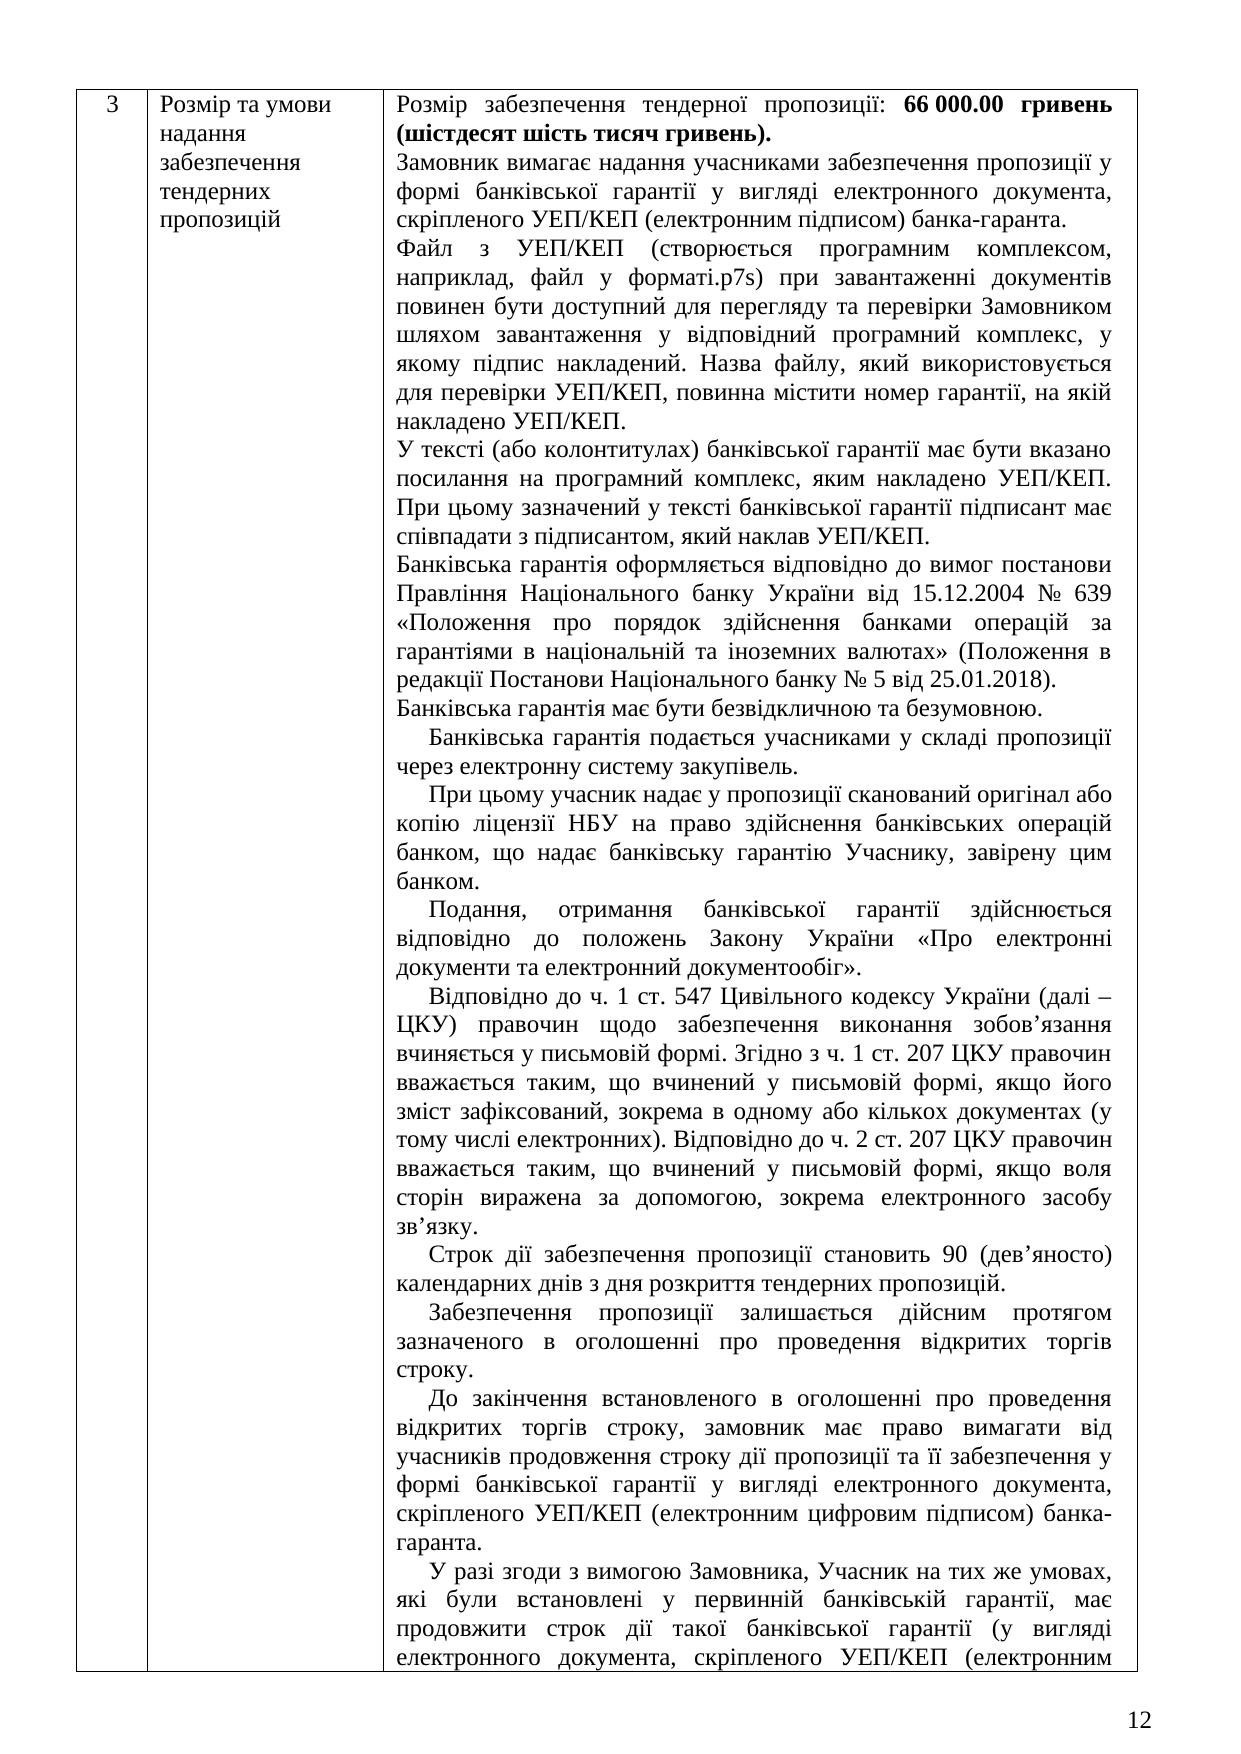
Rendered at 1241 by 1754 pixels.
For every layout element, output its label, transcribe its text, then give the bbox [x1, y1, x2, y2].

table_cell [148, 90, 383, 1671]
table_cell 3 [77, 90, 147, 1671]
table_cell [384, 90, 1137, 1671]
